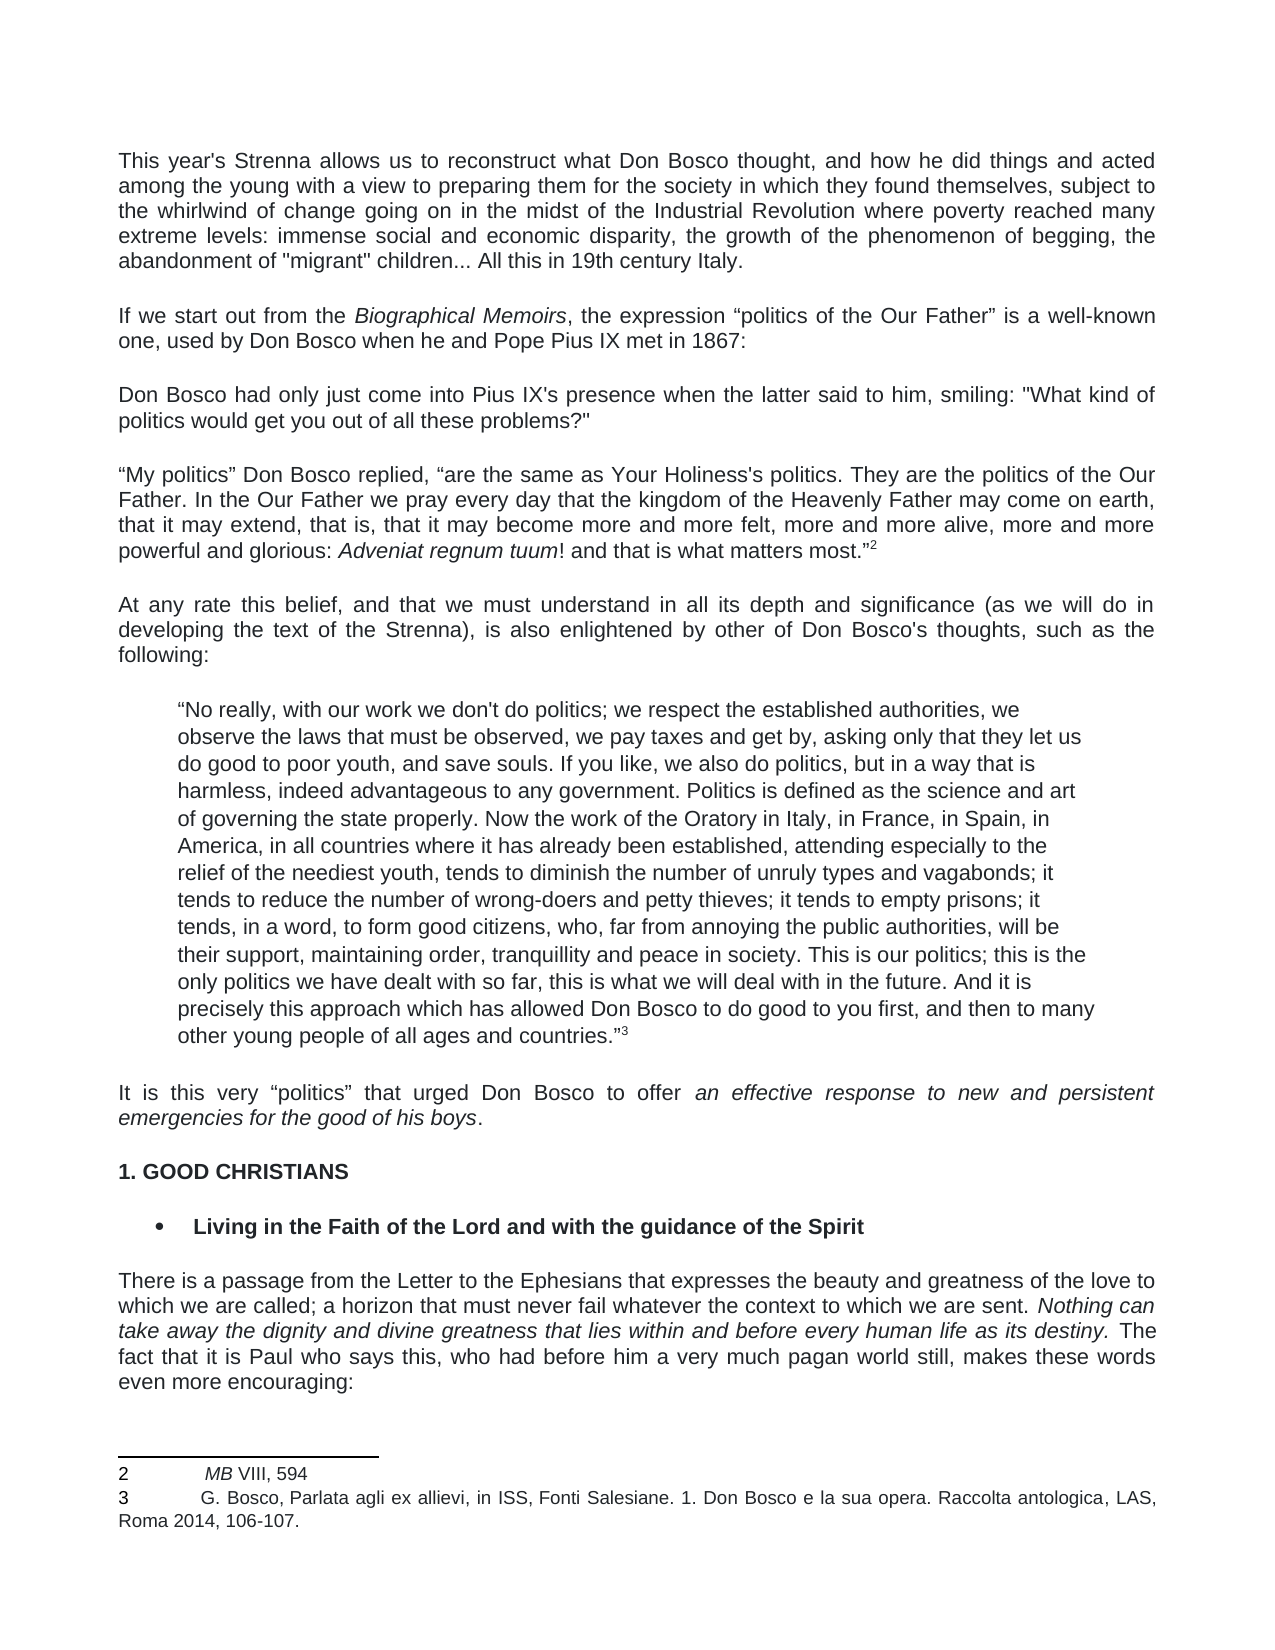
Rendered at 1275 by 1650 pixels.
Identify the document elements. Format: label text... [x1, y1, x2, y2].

text There is a passage from the Letter to the Ephesians that expresses the beauty and greatness of the love to which we are called; a horizon that must never fail whatever the context to which we are sent. Nothing can take away the dignity and divine greatness that lies within and before every human life as its destiny. The fact that it is Paul who says this, who had before him a very much pagan world still, makes these words even more encouraging: [118, 1268, 1157, 1394]
text Don Bosco had only just come into Pius IX's presence when the latter said to him, smiling: "What kind of politics would get you out of all these problems?" [118, 382, 1157, 433]
list Living in the Faith of the Lord and with the guidance of the Spirit [156, 1214, 1157, 1239]
text “My politics” Don Bosco replied, “are the same as Your Holiness's politics. They are the politics of the Our Father. In the Our Father we pray every day that the kingdom of the Heavenly Father may come on earth, that it may extend, that is, that it may become more and more felt, more and more alive, more and more powerful and glorious: Adveniat regnum tuum! and that is what matters most.” [118, 462, 1157, 563]
text “No really, with our work we don't do politics; we respect the established authorities, we observe the laws that must be observed, we pay taxes and get by, asking only that they let us do good to poor youth, and save souls. If you like, we also do politics, but in a way that is harmless, indeed advantageous to any government. Politics is defined as the science and art of governing the state properly. Now the work of the Oratory in Italy, in France, in Spain, in America, in all countries where it has already been established, attending especially to the relief of the neediest youth, tends to diminish the number of unruly types and vagabonds; it tends to reduce the number of wrong-doers and petty thieves; it tends to empty prisons; it tends, in a word, to form good citizens, who, far from annoying the public authorities, will be their support, maintaining order, tranquillity and peace in society. This is our politics; this is the only politics we have dealt with so far, this is what we will deal with in the future. And it is precisely this approach which has allowed Don Bosco to do good to you first, and then to many other young people of all ages and countries.” [177, 697, 1098, 1048]
text It is this very “politics” that urged Don Bosco to offer an effective response to new and persistent emergencies for the good of his boys. [118, 1080, 1157, 1130]
text 1. GOOD CHRISTIANS [118, 1159, 1157, 1184]
text This year's Strenna allows us to reconstruct what Don Bosco thought, and how he did things and acted among the young with a view to preparing them for the society in which they found themselves, subject to the whirlwind of change going on in the midst of the Industrial Revolution where poverty reached many extreme levels: immense social and economic disparity, the growth of the phenomenon of begging, the abandonment of "migrant" children... All this in 19th century Italy. [118, 148, 1157, 274]
text At any rate this belief, and that we must understand in all its depth and significance (as we will do in developing the text of the Strenna), is also enlightened by other of Don Bosco's thoughts, such as the following: [118, 592, 1157, 668]
text If we start out from the Biographical Memoirs, the expression “politics of the Our Father” is a well-known one, used by Don Bosco when he and Pope Pius IX met in 1867: [118, 303, 1157, 353]
